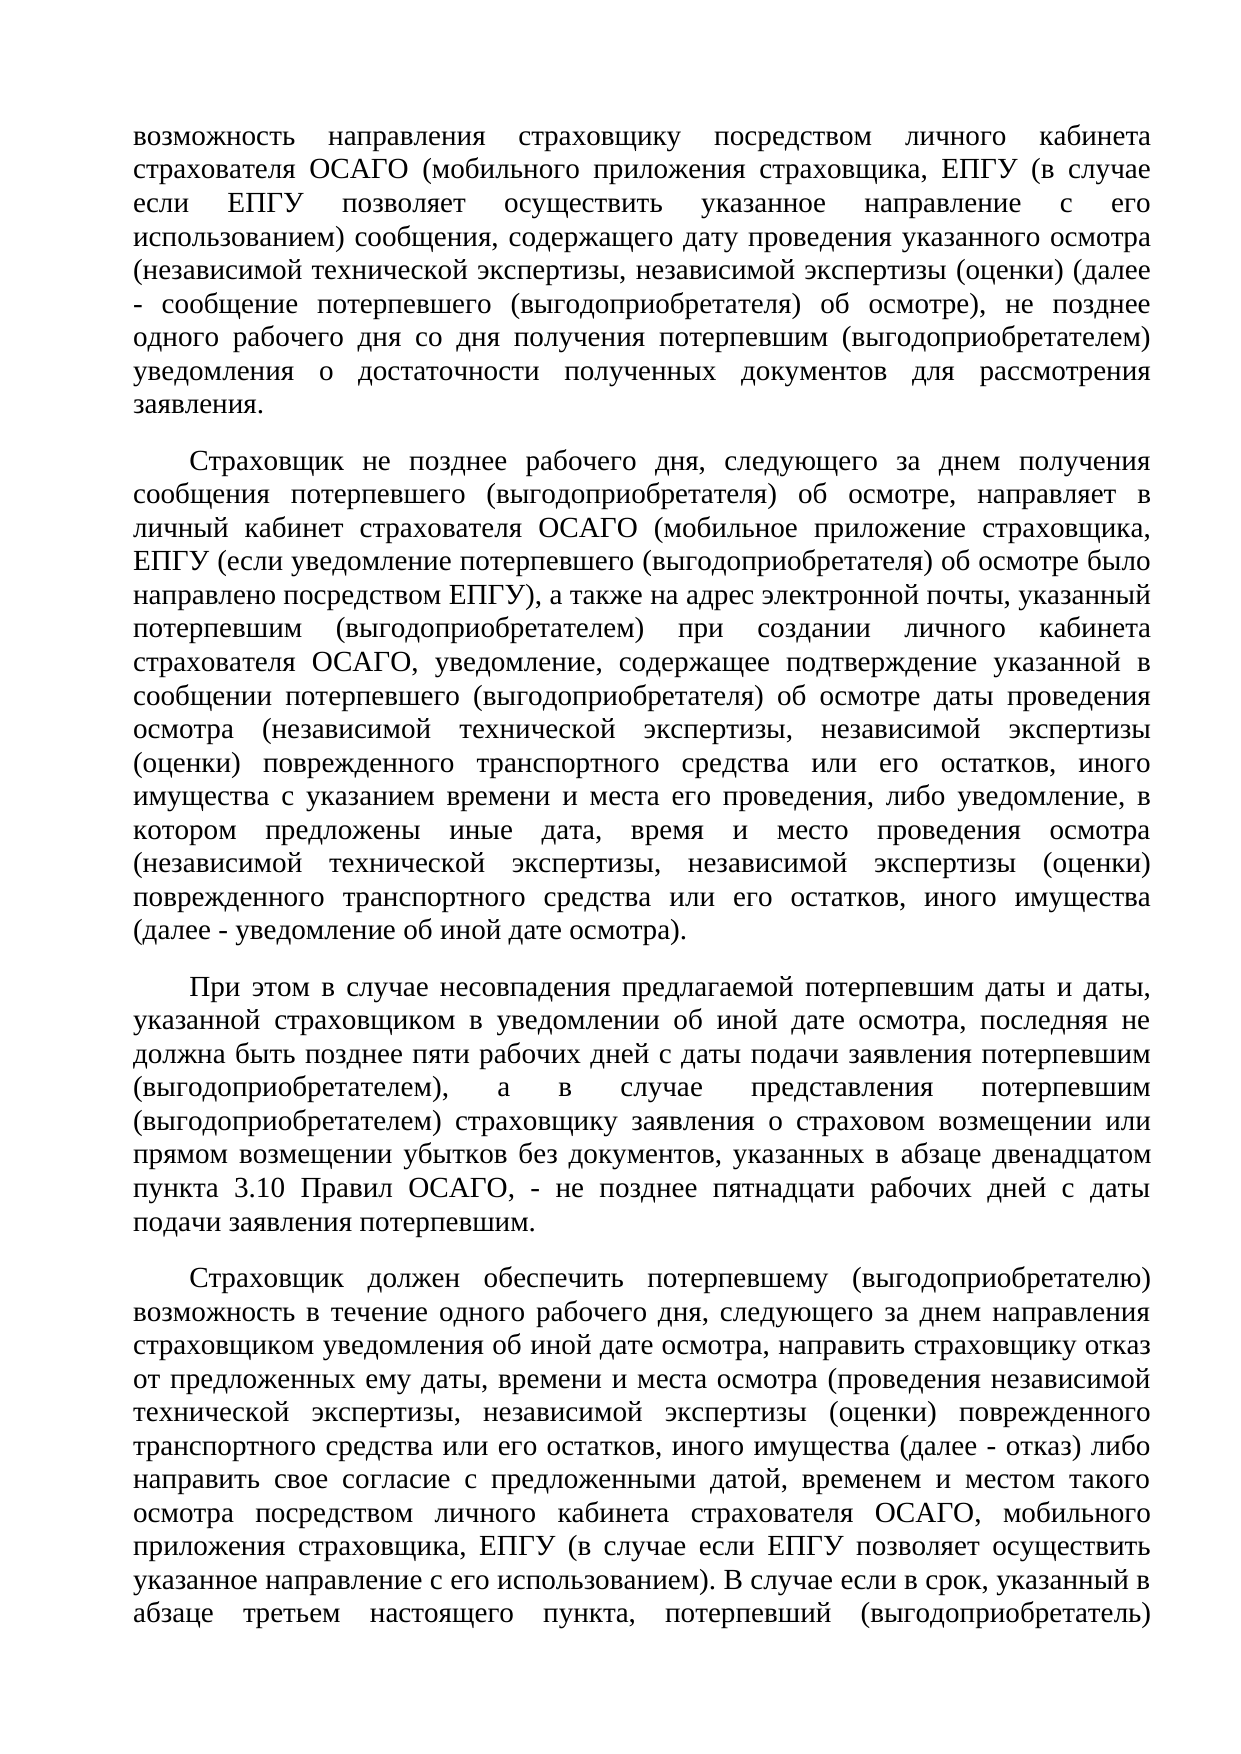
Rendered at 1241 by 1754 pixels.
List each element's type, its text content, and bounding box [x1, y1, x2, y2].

text Страховщик не позднее рабочего дня, следующего за днем получения сообщения потерпевшего (выгодоприобретателя) об осмотре, направляет в личный кабинет страхователя ОСАГО (мобильное приложение страховщика, ЕПГУ (если уведомление потерпевшего (выгодоприобретателя) об осмотре было направлено посредством ЕПГУ), а также на адрес электронной почты, указанный потерпевшим (выгодоприобретателем) при создании личного кабинета страхователя ОСАГО, уведомление, содержащее подтверждение указанной в сообщении потерпевшего (выгодоприобретателя) об осмотре даты проведения осмотра (независимой технической экспертизы, независимой экспертизы (оценки) поврежденного транспортного средства или его остатков, иного имущества с указанием времени и места его проведения, либо уведомление, в котором предложены иные дата, время и место проведения осмотра (независимой технической экспертизы, независимой экспертизы (оценки) поврежденного транспортного средства или его остатков, иного имущества (далее - уведомление об иной дате осмотра). [133, 443, 1152, 946]
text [133, 118, 1152, 420]
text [133, 1260, 1152, 1629]
text При этом в случае несовпадения предлагаемой потерпевшим даты и даты, указанной страховщиком в уведомлении об иной дате осмотра, последняя не должна быть позднее пяти рабочих дней с даты подачи заявления потерпевшим (выгодоприобретателем), а в случае представления потерпевшим (выгодоприобретателем) страховщику заявления о страховом возмещении или прямом возмещении убытков без документов, указанных в абзаце двенадцатом пункта 3.10 Правил ОСАГО, - не позднее пятнадцати рабочих дней с даты подачи заявления потерпевшим. [133, 969, 1152, 1237]
